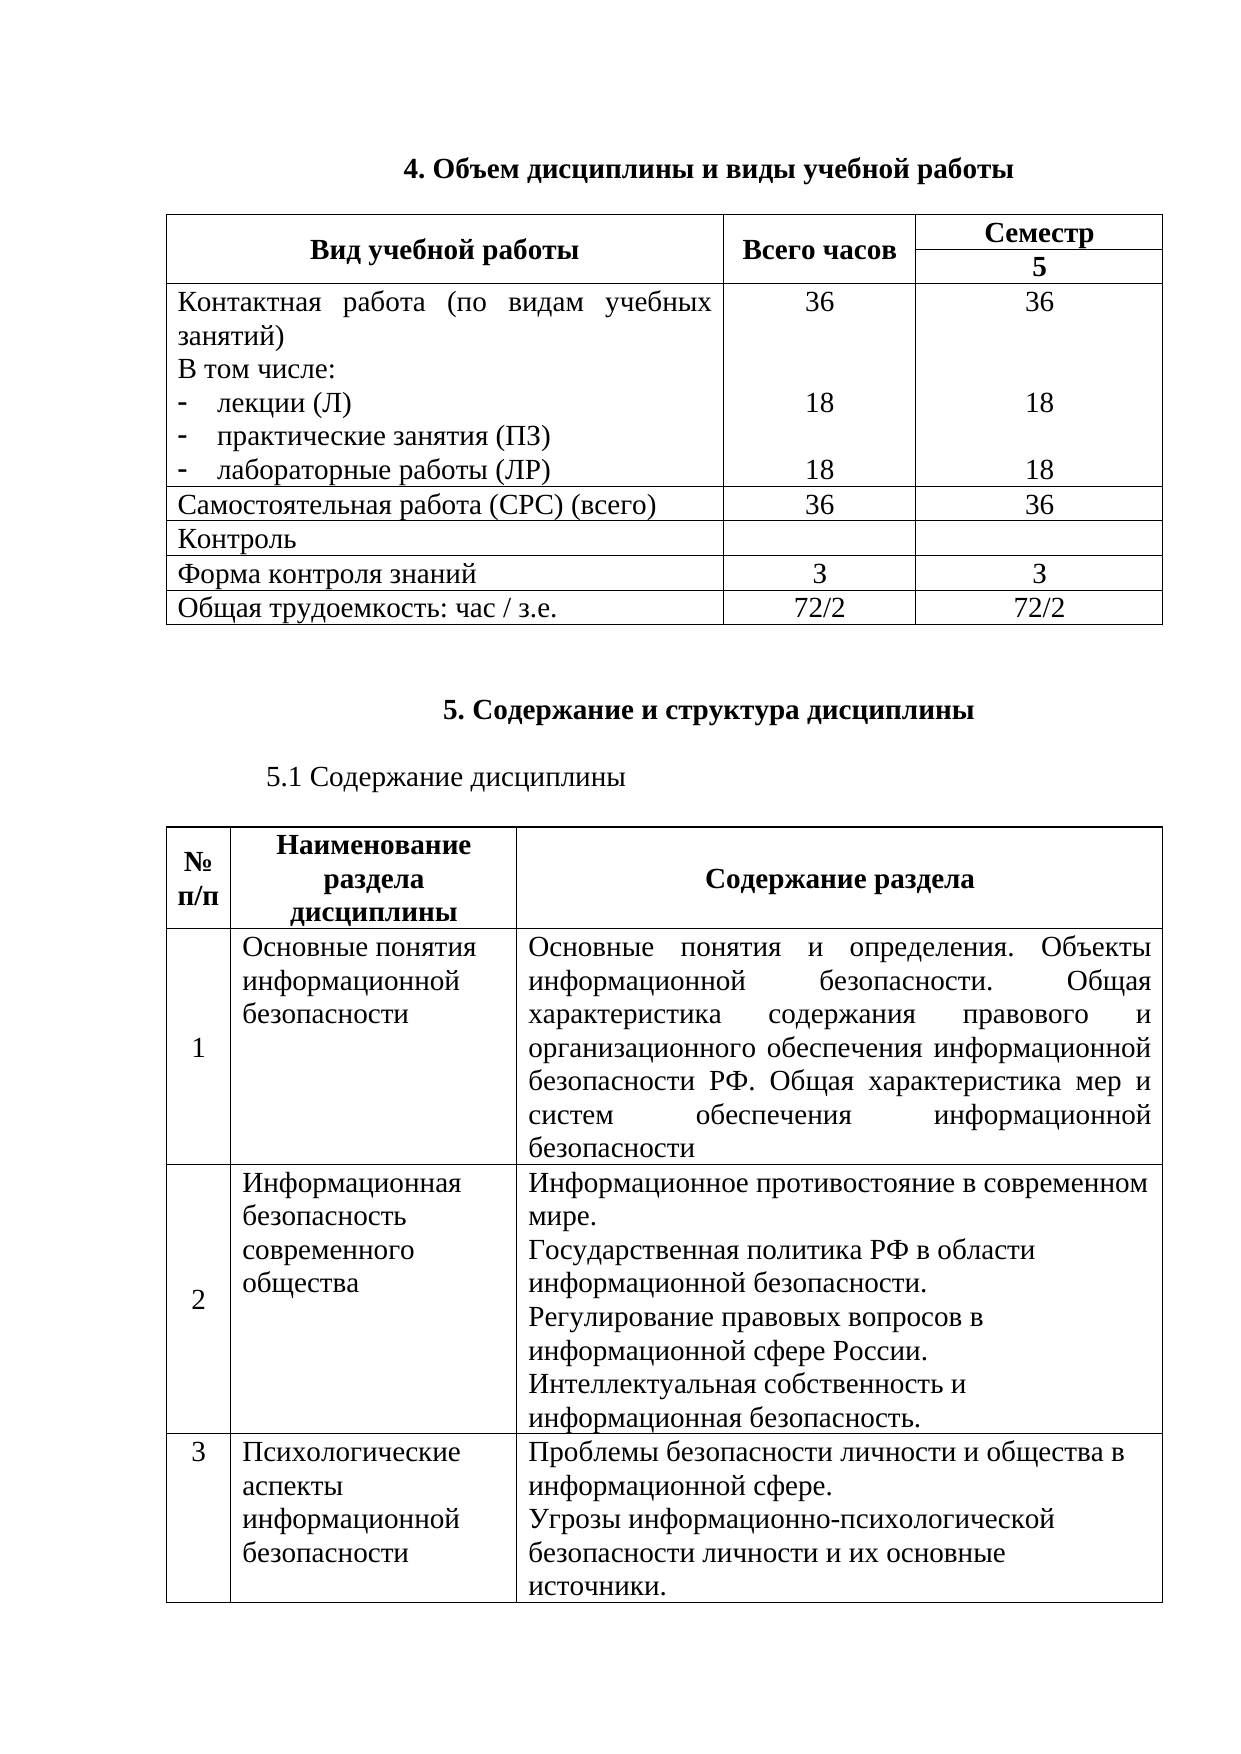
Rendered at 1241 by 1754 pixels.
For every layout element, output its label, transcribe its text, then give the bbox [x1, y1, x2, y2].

table_header Семестр [916, 215, 1162, 248]
table_cell 3 [167, 1434, 230, 1602]
table_cell Общая трудоемкость: час / з.е. [167, 591, 723, 624]
table_cell Контроль [167, 521, 723, 555]
table_cell 36 [916, 487, 1162, 520]
table_cell Самостоятельная работа (СРС) (всего) [167, 487, 723, 520]
table_cell З [724, 556, 915, 589]
table_cell Основные понятия информационной безопасности [231, 929, 516, 1164]
table_cell 72/2 [916, 591, 1162, 624]
table_header Наименование раздела дисциплины [231, 828, 516, 928]
table_cell 36 [724, 487, 915, 520]
table_header Вид учебной работы [167, 215, 723, 283]
table_header № п/п [167, 828, 230, 928]
table_cell 5 [916, 250, 1162, 283]
table_cell [724, 521, 915, 555]
text 5.1 Содержание дисциплины [177, 759, 1152, 793]
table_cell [517, 1434, 1162, 1602]
table_cell Основные понятия и определения. Объекты информационной безопасности. Общая характеристика содержания правового и организационного обеспечения информационной безопасности РФ. Общая характеристика мер и систем обеспечения информационной безопасности [517, 929, 1162, 1164]
table_cell Контактная работа (по видам учебных занятий) В том числе: лекции (Л) практические занятия (ПЗ) лабораторные работы (ЛР) [167, 284, 723, 486]
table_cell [231, 1434, 516, 1602]
table_cell З [916, 556, 1162, 589]
text 5. Содержание и структура дисциплины [177, 692, 1152, 726]
table_header Всего часов [724, 215, 915, 283]
table_header Содержание раздела [517, 828, 1162, 928]
table_cell Форма контроля знаний [167, 556, 723, 589]
table_cell 1 [167, 929, 230, 1164]
table_cell 2 [167, 1165, 230, 1433]
table_cell Информационная безопасность современного общества [231, 1165, 516, 1433]
text 4. Объем дисциплины и виды учебной работы [177, 152, 1152, 185]
table_cell 36 18 18 [916, 284, 1162, 486]
table_cell [916, 521, 1162, 555]
table_cell Информационное противостояние в современном мире. Государственная политика РФ в области информационной безопасности. Регулирование правовых вопросов в информационной сфере России. Интеллектуальная собственность и информационная безопасность. [517, 1165, 1162, 1433]
table_cell 36 18 18 [724, 284, 915, 486]
table_cell 72/2 [724, 591, 915, 624]
